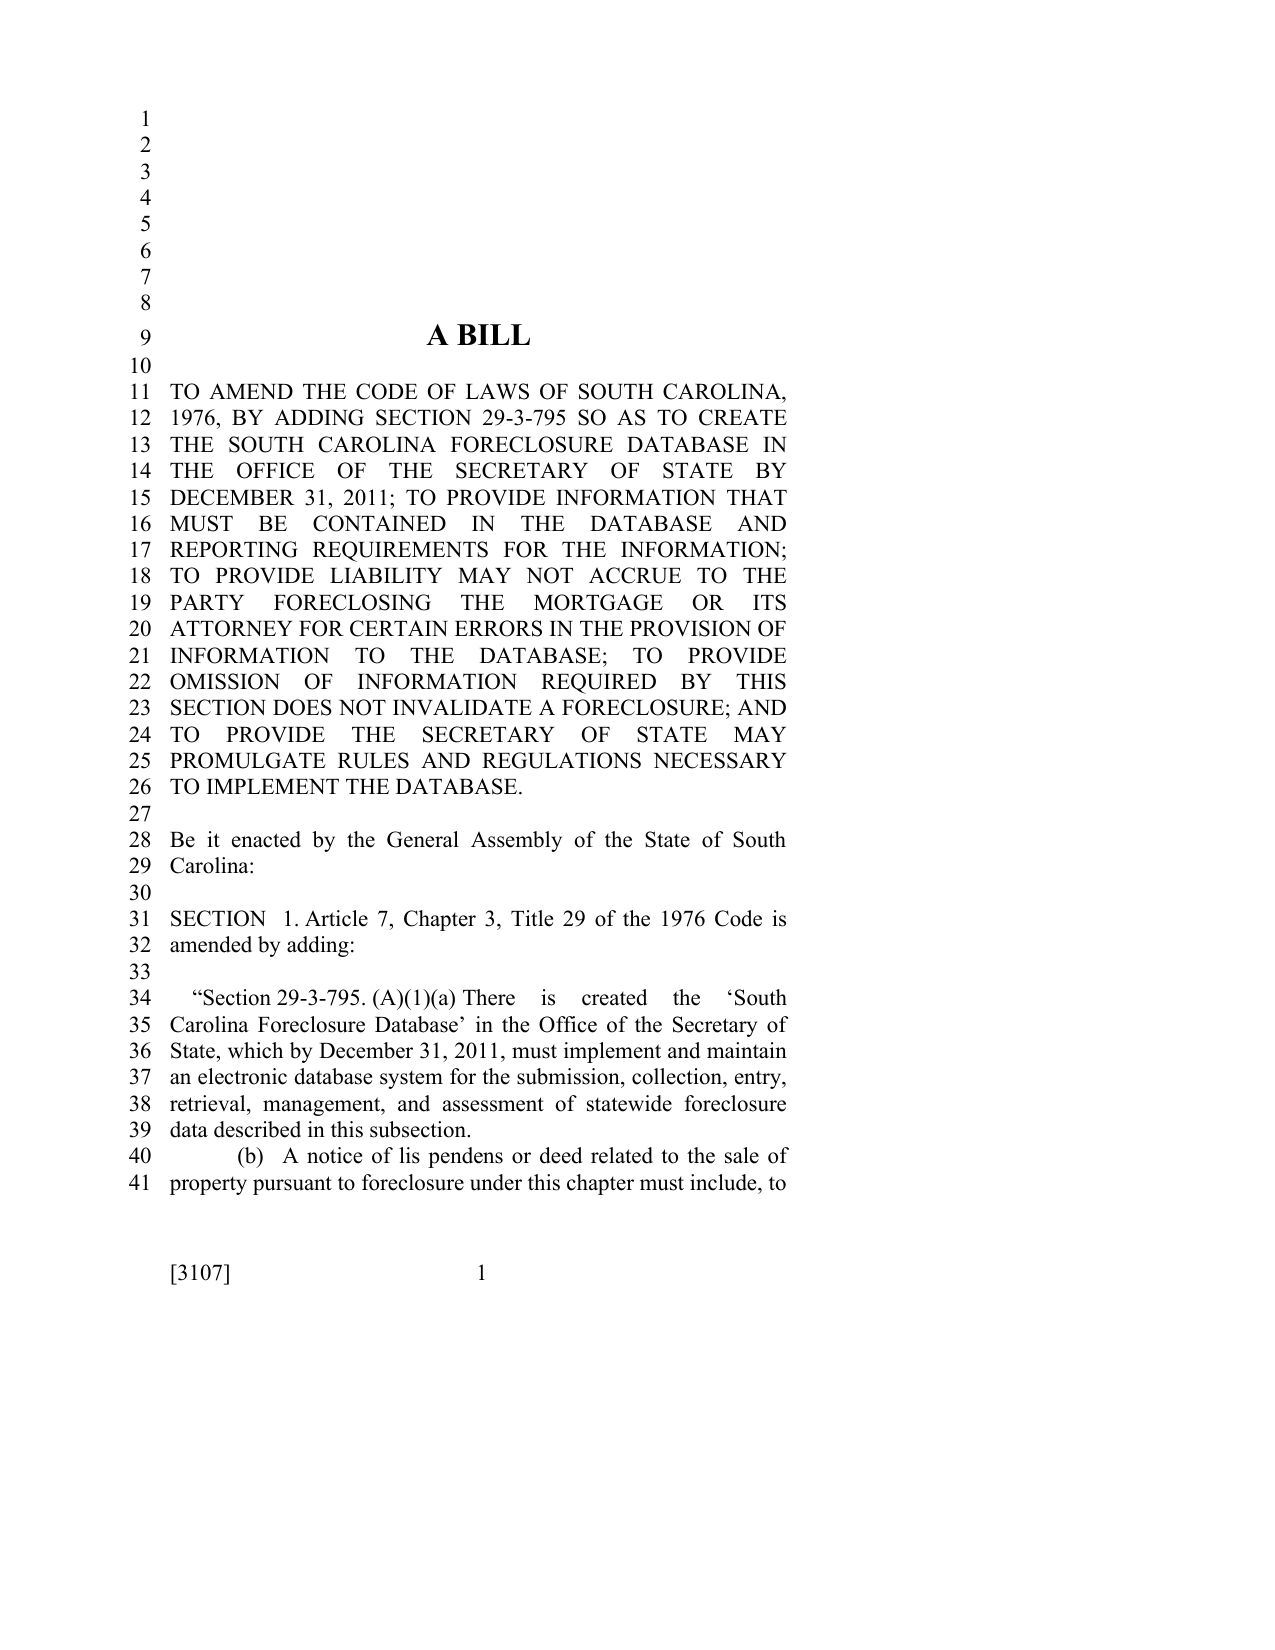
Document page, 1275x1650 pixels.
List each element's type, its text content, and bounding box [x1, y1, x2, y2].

text A BILL [169, 316, 787, 352]
text “Section 29-3-795. (A)(1)(a) There is created the ‘South Carolina Foreclosure Database’ in the Office of the Secretary of State, which by December 31, 2011, must implement and maintain an electronic database system for the submission, collection, entry, retrieval, management, and assessment of statewide foreclosure data described in this subsection. [169, 984, 787, 1142]
text TO AMEND THE CODE OF LAWS OF SOUTH CAROLINA, 1976, BY ADDING SECTION 29-3-795 SO AS TO CREATE THE SOUTH CAROLINA FORECLOSURE DATABASE IN THE OFFICE OF THE SECRETARY OF STATE BY DECEMBER 31, 2011; TO PROVIDE INFORMATION THAT MUST BE CONTAINED IN THE DATABASE AND REPORTING REQUIREMENTS FOR THE INFORMATION; TO PROVIDE LIABILITY MAY NOT ACCRUE TO THE PARTY FORECLOSING THE MORTGAGE OR ITS ATTORNEY FOR CERTAIN ERRORS IN THE PROVISION OF INFORMATION TO THE DATABASE; TO PROVIDE OMISSION OF INFORMATION REQUIRED BY THIS SECTION DOES NOT INVALIDATE A FORECLOSURE; AND TO PROVIDE THE SECRETARY OF STATE MAY PROMULGATE RULES AND REGULATIONS NECESSARY TO IMPLEMENT THE DATABASE. [169, 378, 787, 800]
text Be it enacted by the General Assembly of the State of South Carolina: [169, 826, 787, 879]
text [169, 1142, 787, 1195]
text SECTION 1. Article 7, Chapter 3, Title 29 of the 1976 Code is amended by adding: [169, 905, 787, 958]
